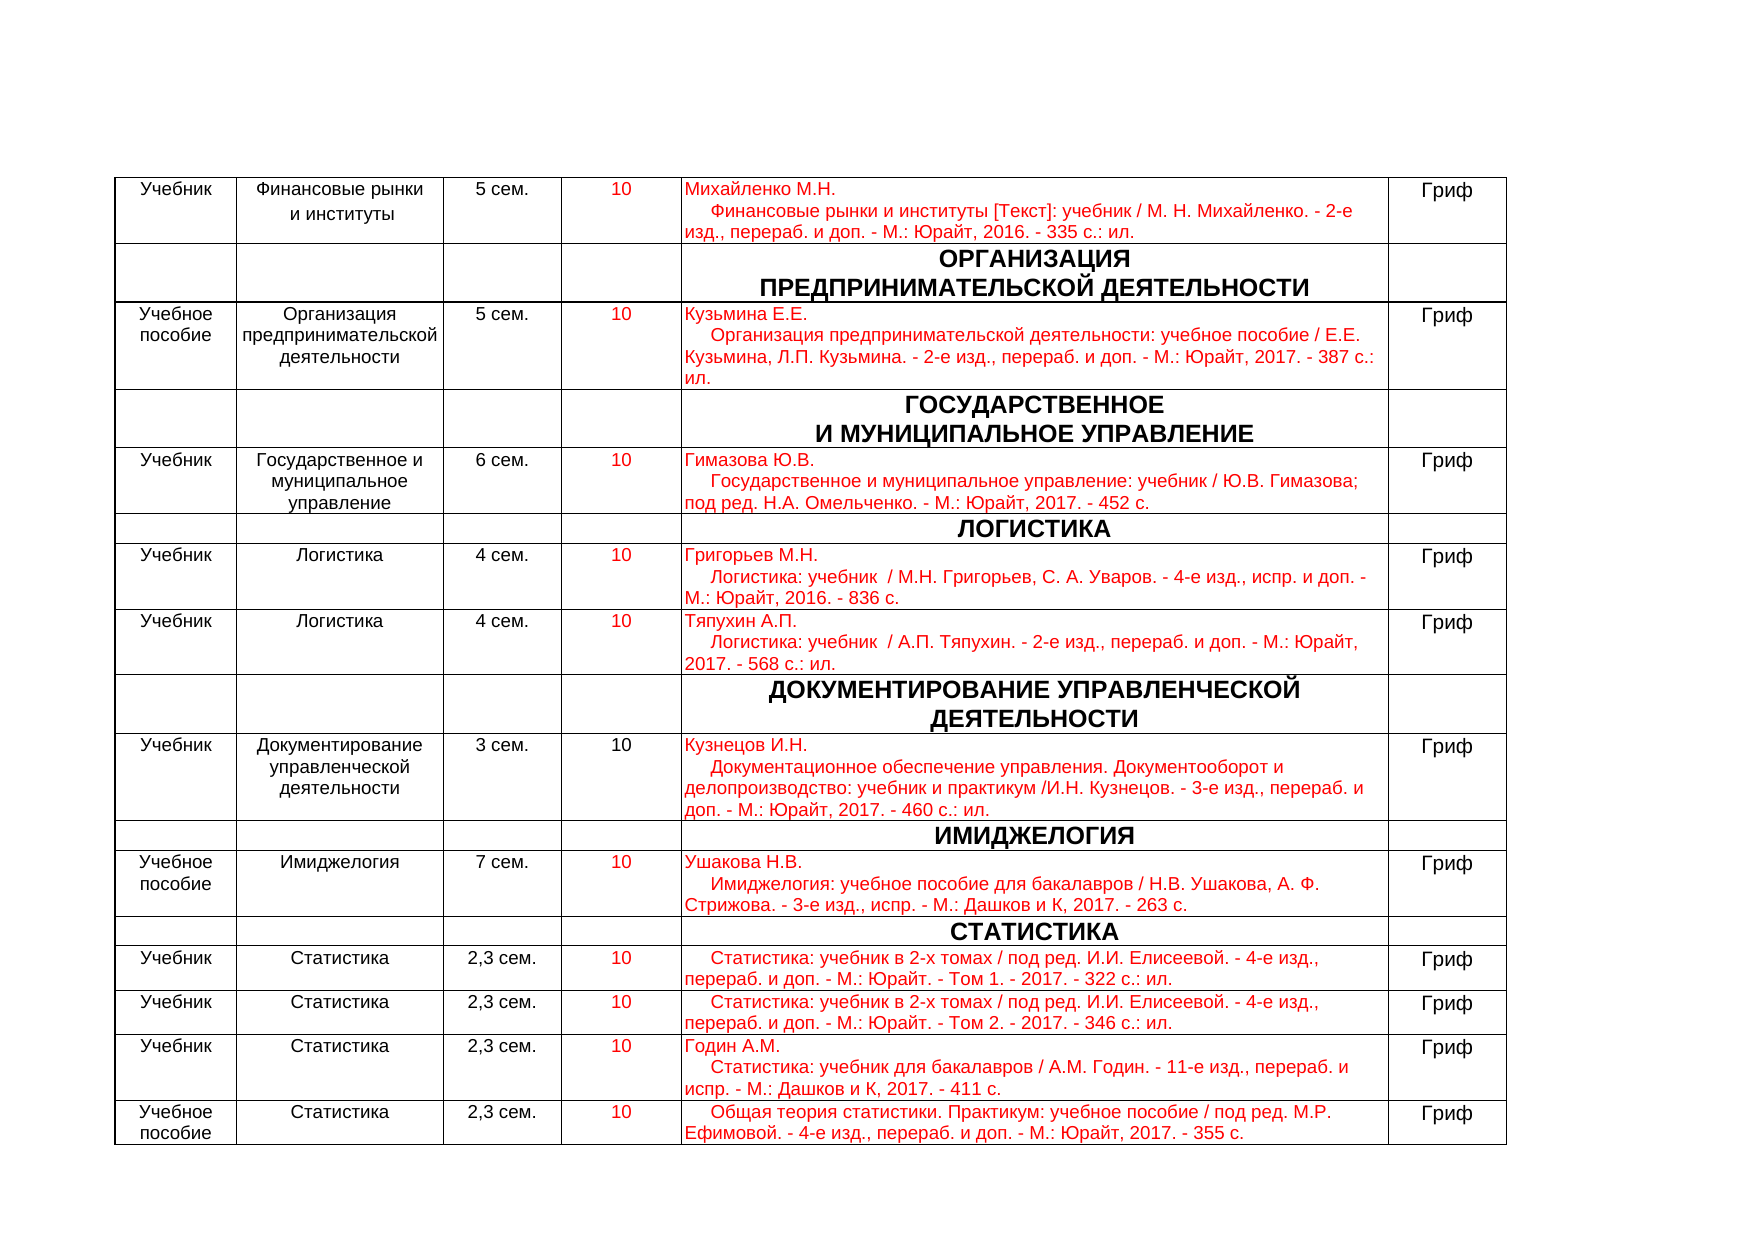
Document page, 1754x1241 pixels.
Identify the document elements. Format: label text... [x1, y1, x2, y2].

table_cell Организация предпринимательской деятельности [237, 303, 443, 389]
table_cell 6 сем. [444, 448, 561, 513]
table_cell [237, 178, 443, 243]
table_cell Логистика [237, 610, 443, 674]
table_cell ЛОГИСТИКА [682, 514, 1388, 543]
table_cell [562, 390, 681, 447]
table_cell Гриф [1389, 610, 1506, 674]
table_cell [116, 821, 236, 850]
table_cell 4 сем. [444, 610, 561, 674]
table_cell Гриф [1389, 946, 1506, 989]
table_cell Кузнецов И.Н. Документационное обеспечение управления. Документооборот и делопроизводство: учебник и практикум /И.Н. Кузнецов. - 3-е изд., перераб. и доп. - М.: Юрайт, 2017. - 460 с.: ил. [682, 734, 1388, 820]
table_cell Гриф [1389, 1035, 1506, 1099]
table_cell Учебник [116, 448, 236, 513]
table_cell Кузьмина Е.Е. Организация предпринимательской деятельности: учебное пособие / Е.Е. Кузьмина, Л.П. Кузьмина. - 2-е изд., перераб. и доп. - М.: Юрайт, 2017. - 387 с.: ил. [682, 303, 1388, 389]
table_cell 5 сем. [444, 178, 561, 243]
table_cell [116, 917, 236, 945]
table_cell [562, 244, 681, 301]
table_cell Учебник [116, 610, 236, 674]
table_cell 10 [562, 734, 681, 820]
table_cell Статистика [237, 991, 443, 1034]
table_cell 3 сем. [444, 734, 561, 820]
table_cell [116, 675, 236, 733]
table_cell Гриф [1389, 178, 1506, 243]
table_cell 10 [562, 946, 681, 989]
table_cell 10 [562, 991, 681, 1034]
table_cell [1389, 821, 1506, 850]
table_cell [444, 821, 561, 850]
table_cell 2,3 сем. [444, 1035, 561, 1099]
table_cell [444, 917, 561, 945]
table_cell 10 [562, 178, 681, 243]
table_cell [444, 675, 561, 733]
table_cell Учебник [116, 1035, 236, 1099]
table_cell Годин А.М. Статистика: учебник для бакалавров / А.М. Годин. - 11-е изд., перераб. и испр. - М.: Дашков и К, 2017. - 411 с. [682, 1035, 1388, 1099]
table_cell [116, 514, 236, 543]
table_cell [562, 675, 681, 733]
table_cell [116, 390, 236, 447]
table_cell Гимазова Ю.В. Государственное и муниципальное управление: учебник / Ю.В. Гимазова; под ред. Н.А. Омельченко. - М.: Юрайт, 2017. - 452 с. [682, 448, 1388, 513]
table_cell 2,3 сем. [444, 991, 561, 1034]
table_cell Логистика [237, 544, 443, 608]
table_cell 10 [562, 303, 681, 389]
table_cell ДОКУМЕНТИРОВАНИЕ УПРАВЛЕНЧЕСКОЙ ДЕЯТЕЛЬНОСТИ [682, 675, 1388, 733]
table_cell [444, 390, 561, 447]
table_cell Учебник [116, 991, 236, 1034]
table_cell [562, 917, 681, 945]
table_cell Учебник [116, 544, 236, 608]
table_cell Гриф [1389, 734, 1506, 820]
table_cell Учебник [116, 734, 236, 820]
table_cell СТАТИСТИКА [682, 917, 1388, 945]
table_cell ИМИДЖЕЛОГИЯ [682, 821, 1388, 850]
table_cell 7 сем. [444, 851, 561, 916]
table_cell ОРГАНИЗАЦИЯ ПРЕДПРИНИМАТЕЛЬСКОЙ ДЕЯТЕЛЬНОСТИ [682, 244, 1388, 301]
table_cell Тяпухин А.П. Логистика: учебник / А.П. Тяпухин. - 2-е изд., перераб. и доп. - М.: Юрайт, 2017. - 568 с.: ил. [682, 610, 1388, 674]
table_cell [444, 514, 561, 543]
table_cell Статистика [237, 1101, 443, 1144]
table_cell [1389, 390, 1506, 447]
table_cell Учебное пособие [116, 1101, 236, 1144]
table_cell Имиджелогия [237, 851, 443, 916]
table_cell 10 [562, 1101, 681, 1144]
table_cell Статистика [237, 946, 443, 989]
table_cell Общая теория статистики. Практикум: учебное пособие / под ред. М.Р. Ефимовой. - 4-е изд., перераб. и доп. - М.: Юрайт, 2017. - 355 с. [682, 1101, 1388, 1144]
table_cell Гриф [1389, 303, 1506, 389]
table_cell [1389, 514, 1506, 543]
table_cell Государственное и муниципальное управление [237, 448, 443, 513]
table_cell Григорьев М.Н. Логистика: учебник / М.Н. Григорьев, С. А. Уваров. - 4-е изд., испр. и доп. - М.: Юрайт, 2016. - 836 с. [682, 544, 1388, 608]
table_cell 2,3 сем. [444, 1101, 561, 1144]
table_cell 10 [562, 544, 681, 608]
table_cell Михайленко М.Н. Финансовые рынки и институты [Текст]: учебник / М. Н. Михайленко. - 2-е изд., перераб. и доп. - М.: Юрайт, 2016. - 335 с.: ил. [682, 178, 1388, 243]
table_cell 5 сем. [444, 303, 561, 389]
table_cell Статистика: учебник в 2-х томах / под ред. И.И. Елисеевой. - 4-е изд., перераб. и доп. - М.: Юрайт. - Том 1. - 2017. - 322 с.: ил. [682, 946, 1388, 989]
table_cell [562, 514, 681, 543]
table_cell 10 [562, 851, 681, 916]
table_cell Статистика [237, 1035, 443, 1099]
table_cell 10 [562, 610, 681, 674]
table_cell 10 [562, 448, 681, 513]
table_cell 2,3 сем. [444, 946, 561, 989]
table_cell [1389, 917, 1506, 945]
table_cell Учебное пособие [116, 303, 236, 389]
table_cell Учебник [116, 946, 236, 989]
table_cell [237, 917, 443, 945]
table_cell [237, 514, 443, 543]
table_cell [116, 244, 236, 301]
table_cell Ушакова Н.В. Имиджелогия: учебное пособие для бакалавров / Н.В. Ушакова, А. Ф. Стрижова. - 3-е изд., испр. - М.: Дашков и К, 2017. - 263 с. [682, 851, 1388, 916]
table_cell Статистика: учебник в 2-х томах / под ред. И.И. Елисеевой. - 4-е изд., перераб. и доп. - М.: Юрайт. - Том 2. - 2017. - 346 с.: ил. [682, 991, 1388, 1034]
table_cell [444, 244, 561, 301]
table_cell [237, 821, 443, 850]
table_cell Гриф [1389, 544, 1506, 608]
table_cell 4 сем. [444, 544, 561, 608]
table_cell [237, 675, 443, 733]
table_cell Учебник [116, 178, 236, 243]
table_cell Гриф [1389, 991, 1506, 1034]
table_cell Гриф [1389, 851, 1506, 916]
table_cell [237, 244, 443, 301]
table_cell ГОСУДАРСТВЕННОЕ И МУНИЦИПАЛЬНОЕ УПРАВЛЕНИЕ [682, 390, 1388, 447]
table_cell Учебное пособие [116, 851, 236, 916]
table_cell Гриф [1389, 448, 1506, 513]
table_cell [562, 821, 681, 850]
table_cell 10 [562, 1035, 681, 1099]
table_cell [237, 390, 443, 447]
table_cell [1389, 675, 1506, 733]
table_cell Гриф [1389, 1101, 1506, 1144]
table_cell [1389, 244, 1506, 301]
table_cell Документирование управленческой деятельности [237, 734, 443, 820]
